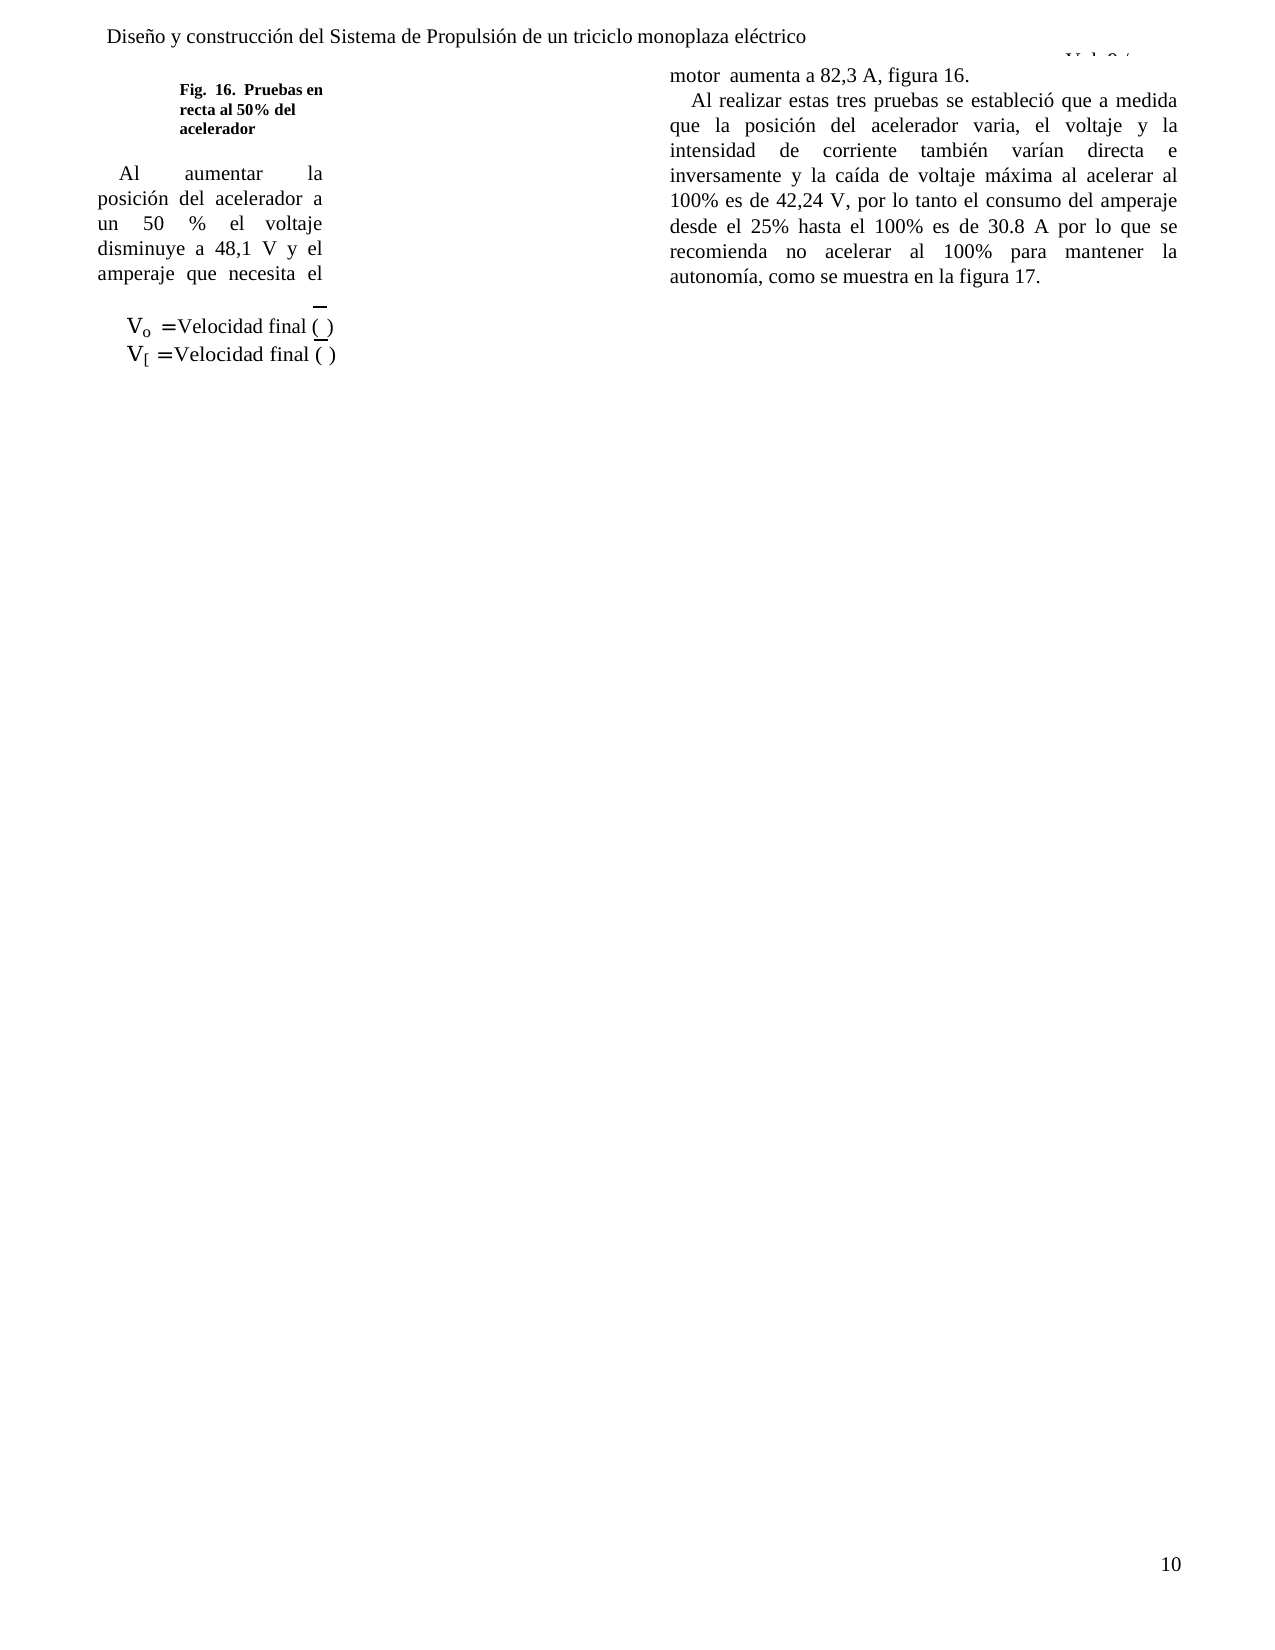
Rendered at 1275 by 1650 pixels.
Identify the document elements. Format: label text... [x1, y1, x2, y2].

text Fig. 16. Pruebas en recta al 50% del acelerador [179, 80, 335, 138]
text Al realizar estas tres pruebas se estableció que a medida que la posición del acelerador varia, el voltaje y la intensidad de corriente también varían directa e inversamente y la caída de voltaje máxima al acelerar al 100% es de 42,24 V, por lo tanto el consumo del amperaje desde el 25% hasta el 100% es de 30.8 A por lo que se recomienda no acelerar al 100% para mantener la autonomía, como se muestra en la figura 17. [669, 88, 1177, 288]
text V[ =Velocidad final ( ) [127, 344, 1189, 365]
text Vo =Velocidad final ( ) [127, 289, 1189, 344]
text Al aumentar la posición del acelerador a un 50 % el voltaje disminuye a 48,1 V y el amperaje que necesita el motor aumenta a 82,3 A, figura 16. [669, 62, 1177, 87]
text Al aumentar la posición del acelerador a un 50 % el voltaje disminuye a 48,1 V y el amperaje que necesita el motor aumenta a 82,3 A, figura 16. [97, 161, 322, 285]
